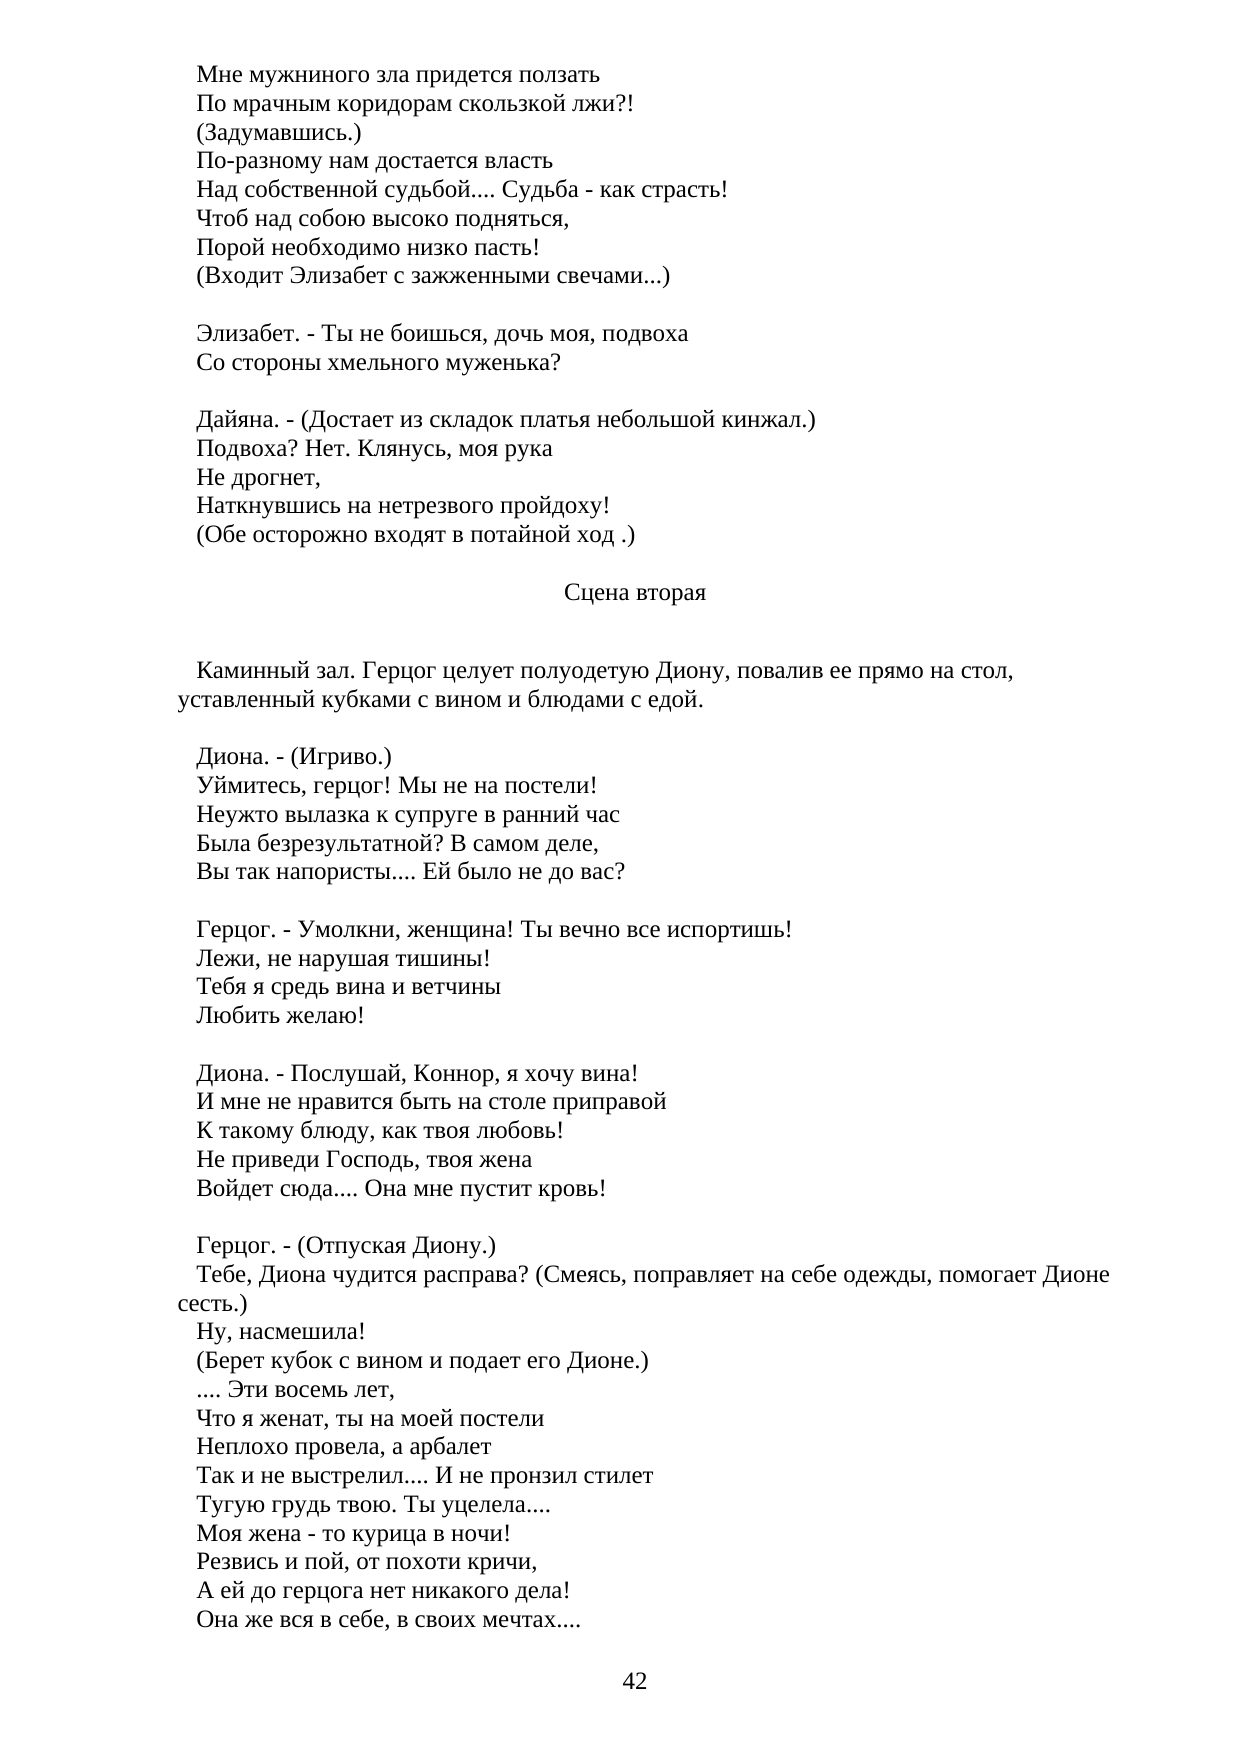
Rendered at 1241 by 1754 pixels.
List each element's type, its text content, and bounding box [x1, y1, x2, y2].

text (Задумавшись.) [177, 117, 1152, 145]
text Герцог. - (Отпуская Диону.) [177, 1230, 1152, 1259]
text Уймитесь, герцог! Мы не на постели! [177, 770, 1152, 799]
text Тебя я средь вина и ветчины [177, 971, 1152, 1000]
text Так и не выстрелил.... И не пронзил стилет [177, 1460, 1152, 1489]
text (Берет кубок с вином и подает его Дионе.) [177, 1345, 1152, 1374]
text Войдет сюда.... Она мне пустит кровь! [177, 1173, 1152, 1201]
text Со стороны хмельного муженька? [177, 347, 1152, 375]
text Каминный зал. Герцог целует полуодетую Диону, повалив ее прямо на стол, уставленный кубками с вином и блюдами с едой. [177, 655, 1152, 713]
text Порой необходимо низко пасть! [177, 232, 1152, 260]
text Резвись и пой, от похоти кричи, [177, 1546, 1152, 1575]
text Дайяна. - (Достает из складок платья небольшой кинжал.) [177, 404, 1152, 433]
text Тугую грудь твою. Ты уцелела.... [177, 1489, 1152, 1518]
text Герцог. - Умолкни, женщина! Ты вечно все испортишь! [177, 914, 1152, 943]
text (Обе осторожно входят в потайной ход .) [177, 519, 1152, 548]
text Вы так напористы.... Ей было не до вас? [177, 856, 1152, 885]
text По-разному нам достается власть [177, 145, 1152, 174]
text Тебе, Диона чудится расправа? (Смеясь, поправляет на себе одежды, помогает Дионе сесть.) [177, 1259, 1152, 1316]
text Ну, насмешила! [177, 1316, 1152, 1345]
text Что я женат, ты на моей постели [177, 1403, 1152, 1431]
text И мне не нравится быть на столе приправой [177, 1086, 1152, 1115]
text Диона. - Послушай, Коннор, я хочу вина! [177, 1058, 1152, 1086]
text Лежи, не нарушая тишины! [177, 943, 1152, 971]
text Сцена вторая [118, 577, 1152, 606]
text Была безрезультатной? В самом деле, [177, 828, 1152, 856]
text Не приведи Господь, твоя жена [177, 1144, 1152, 1173]
text Чтоб над собою высоко подняться, [177, 203, 1152, 232]
text Она же вся в себе, в своих мечтах.... [177, 1604, 1152, 1633]
text Диона. - (Игриво.) [177, 741, 1152, 770]
text Неужто вылазка к супруге в ранний час [177, 799, 1152, 828]
text (Входит Элизабет с зажженными свечами...) [177, 260, 1152, 289]
text Подвоха? Нет. Клянусь, моя рука [177, 433, 1152, 462]
text Любить желаю! [177, 1000, 1152, 1029]
text Неплохо провела, а арбалет [177, 1431, 1152, 1460]
text К такому блюду, как твоя любовь! [177, 1115, 1152, 1144]
text Элизабет. - Ты не боишься, дочь моя, подвоха [177, 318, 1152, 347]
text Над собственной судьбой.... Судьба - как страсть! [177, 174, 1152, 203]
text Наткнувшись на нетрезвого пройдоху! [177, 490, 1152, 519]
text Мне мужниного зла придется ползать [177, 59, 1152, 88]
text Моя жена - то курица в ночи! [177, 1518, 1152, 1546]
text Не дрогнет, [177, 462, 1152, 490]
text А ей до герцога нет никакого дела! [177, 1575, 1152, 1604]
text По мрачным коридорам скользкой лжи?! [177, 88, 1152, 117]
text .... Эти восемь лет, [177, 1374, 1152, 1403]
